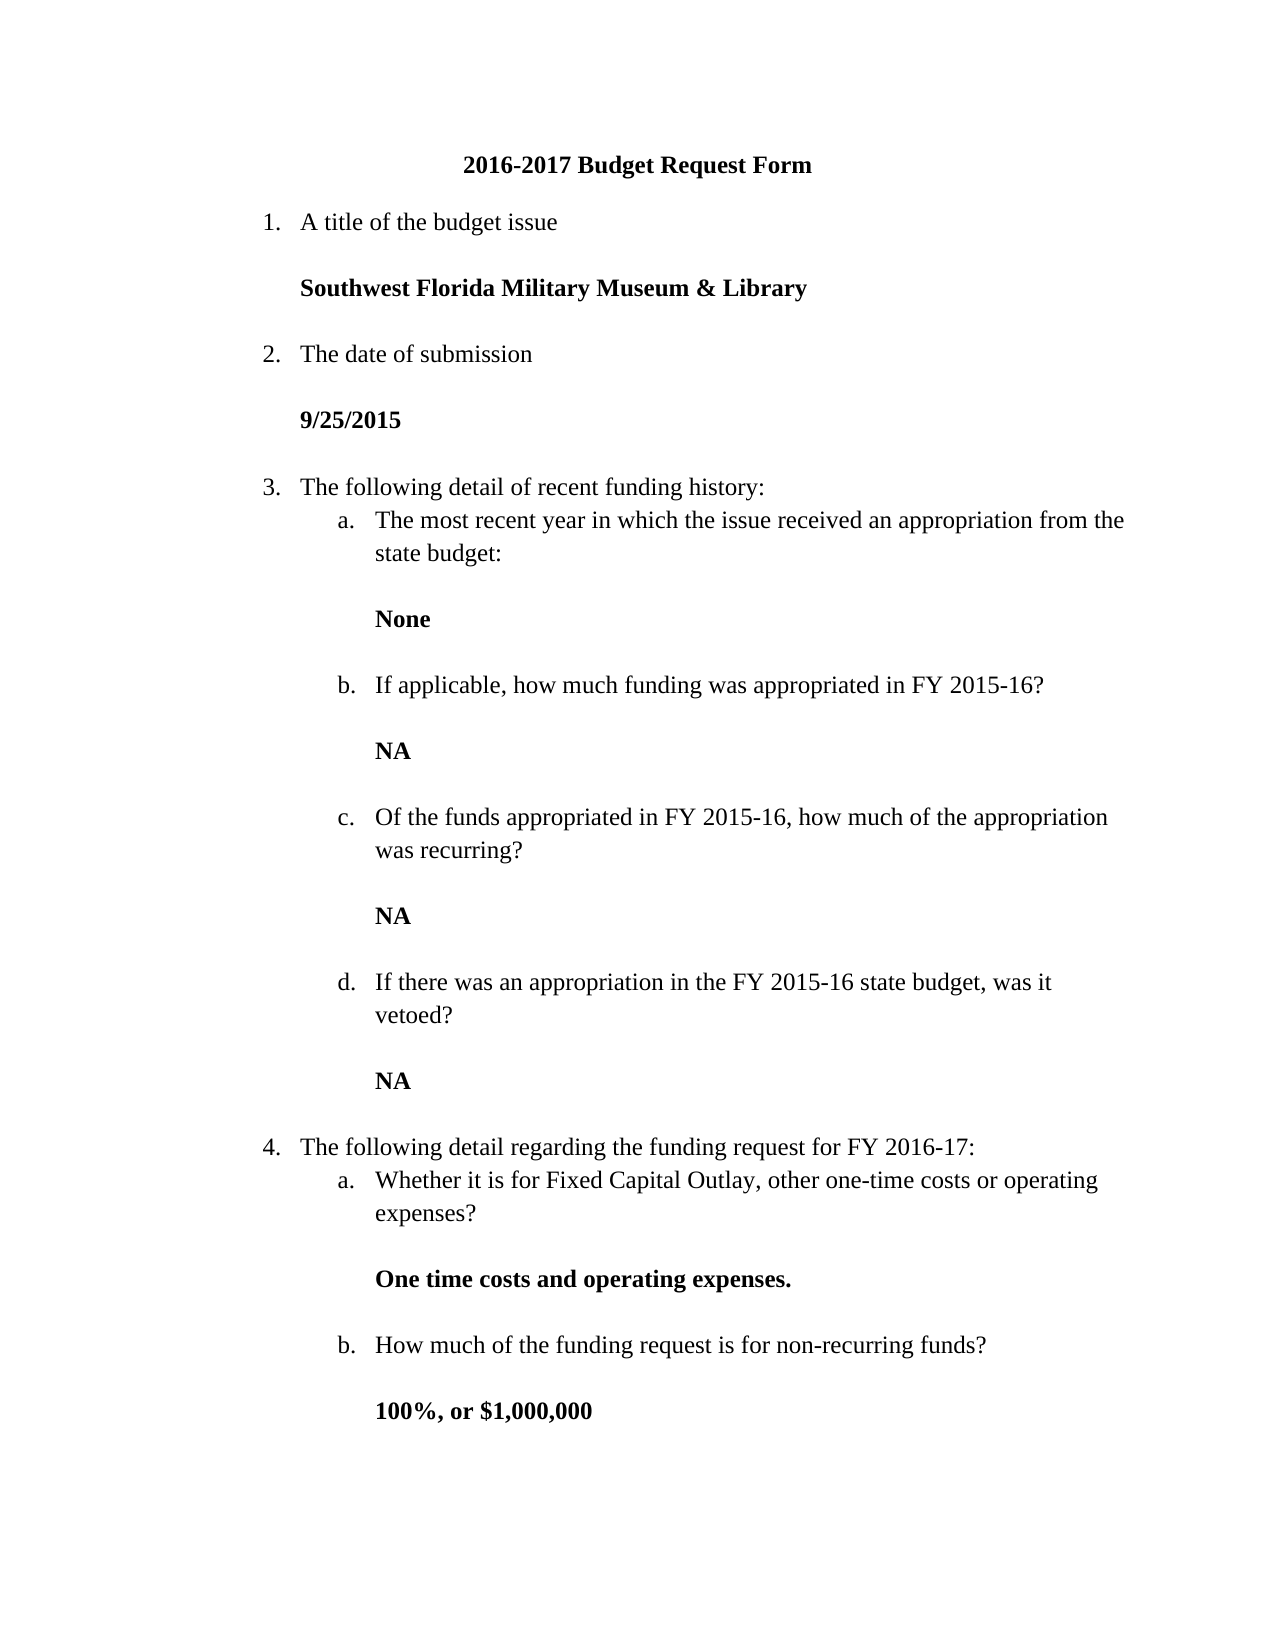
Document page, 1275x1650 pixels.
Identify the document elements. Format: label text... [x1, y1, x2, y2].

list The most recent year in which the issue received an appropriation from the state budget: [337, 505, 1125, 566]
list NA [375, 1066, 1125, 1095]
list Whether it is for Fixed Capital Outlay, other one-time costs or operating expenses? [337, 1165, 1125, 1227]
list How much of the funding request is for non-recurring funds? [337, 1330, 1125, 1359]
list The following detail of recent funding history: [262, 472, 1125, 500]
list Southwest Florida Military Museum & Library [300, 273, 1125, 302]
list If applicable, how much funding was appropriated in FY 2015-16? [337, 670, 1125, 698]
list NA [375, 736, 1125, 764]
text 2016-2017 Budget Request Form [150, 150, 1125, 179]
list NA [375, 901, 1125, 930]
list The following detail regarding the funding request for FY 2016-17: [262, 1132, 1125, 1161]
list A title of the budget issue [262, 207, 1125, 236]
list 100%, or $1,000,000 [375, 1396, 1125, 1425]
list Of the funds appropriated in FY 2015-16, how much of the appropriation was recurring? [337, 802, 1125, 864]
list 9/25/2015 [300, 406, 1125, 434]
list None [375, 604, 1125, 632]
list If there was an appropriation in the FY 2015-16 state budget, was it vetoed? [337, 967, 1125, 1029]
list The date of submission [262, 339, 1125, 368]
list One time costs and operating expenses. [375, 1264, 1125, 1293]
